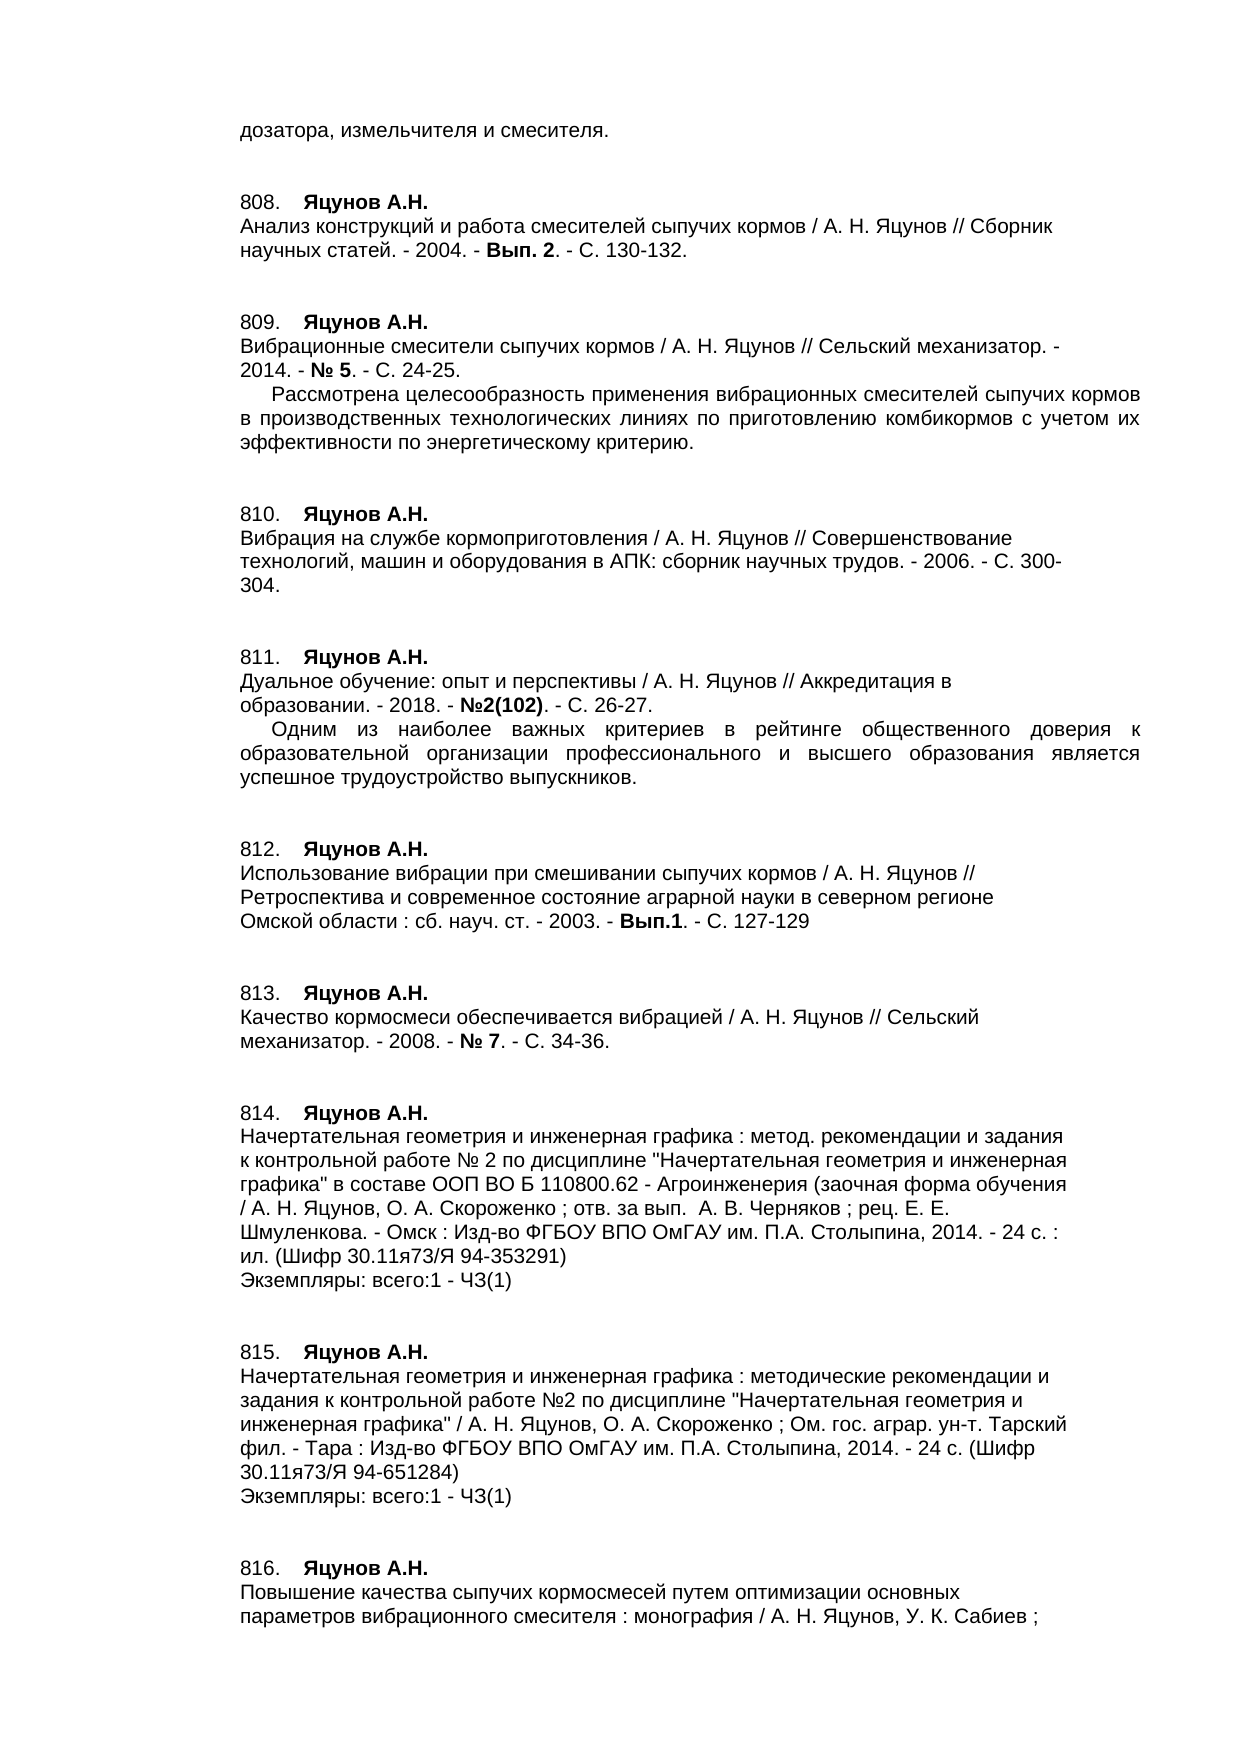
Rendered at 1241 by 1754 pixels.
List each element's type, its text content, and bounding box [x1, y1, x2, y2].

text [240, 1579, 1068, 1627]
text Одним из наиболее важных критериев в рейтинге общественного доверия к образовательной организации профессионального и высшего образования является успешное трудоустройство выпускников. [240, 717, 1141, 789]
text 809. Яцунов А.Н. [240, 310, 1068, 334]
text Вибрационные смесители сыпучих кормов / А. Н. Яцунов // Сельский механизатор. - 2014. - № 5. - С. 24-25. [240, 334, 1068, 382]
text 816. Яцунов А.Н. [240, 1556, 1068, 1579]
text Экземпляры: всего:1 - ЧЗ(1) [240, 1484, 1068, 1508]
text 810. Яцунов А.Н. [240, 501, 1068, 525]
text 815. Яцунов А.Н. [240, 1340, 1068, 1364]
text Начертательная геометрия и инженерная графика : методические рекомендации и задания к контрольной работе №2 по дисциплине "Начертательная геометрия и инженерная графика" / А. Н. Яцунов, О. А. Скороженко ; Ом. гос. аграр. ун-т. Тарский фил. - Тара : Изд-во ФГБОУ ВПО ОмГАУ им. П.А. Столыпина, 2014. - 24 с. (Шифр 30.11я73/Я 94-651284) [240, 1364, 1068, 1484]
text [240, 118, 1141, 142]
text 811. Яцунов А.Н. [240, 645, 1068, 669]
text 813. Яцунов А.Н. [240, 981, 1068, 1004]
text Анализ конструкций и работа смесителей сыпучих кормов / А. Н. Яцунов // Сборник научных статей. - 2004. - Вып. 2. - С. 130-132. [240, 214, 1068, 262]
text Вибрация на службе кормоприготовления / А. Н. Яцунов // Совершенствование технологий, машин и оборудования в АПК: сборник научных трудов. - 2006. - С. 300-304. [240, 525, 1068, 597]
text Дуальное обучение: опыт и перспективы / А. Н. Яцунов // Аккредитация в образовании. - 2018. - №2(102). - С. 26-27. [240, 669, 1068, 717]
text Использование вибрации при смешивании сыпучих кормов / А. Н. Яцунов // Ретроспектива и современное состояние аграрной науки в северном регионе Омской области : сб. науч. ст. - 2003. - Вып.1. - С. 127-129 [240, 861, 1068, 933]
text 812. Яцунов А.Н. [240, 837, 1068, 861]
text Качество кормосмеси обеспечивается вибрацией / А. Н. Яцунов // Сельский механизатор. - 2008. - № 7. - С. 34-36. [240, 1004, 1068, 1052]
text 814. Яцунов А.Н. [240, 1100, 1068, 1124]
text 808. Яцунов А.Н. [240, 190, 1068, 214]
text Экземпляры: всего:1 - ЧЗ(1) [240, 1268, 1068, 1292]
text Начертательная геометрия и инженерная графика : метод. рекомендации и задания к контрольной работе № 2 по дисциплине "Начертательная геометрия и инженерная графика" в составе ООП ВО Б 110800.62 - Агроинженерия (заочная форма обучения / А. Н. Яцунов, О. А. Скороженко ; отв. за вып. А. В. Черняков ; рец. Е. Е. Шмуленкова. - Омск : Изд-во ФГБОУ ВПО ОмГАУ им. П.А. Столыпина, 2014. - 24 с. : ил. (Шифр 30.11я73/Я 94-353291) [240, 1124, 1068, 1268]
text Рассмотрена целесообразность применения вибрационных смесителей сыпучих кормов в производственных технологических линиях по приготовлению комбикормов с учетом их эффективности по энергетическому критерию. [240, 382, 1141, 453]
